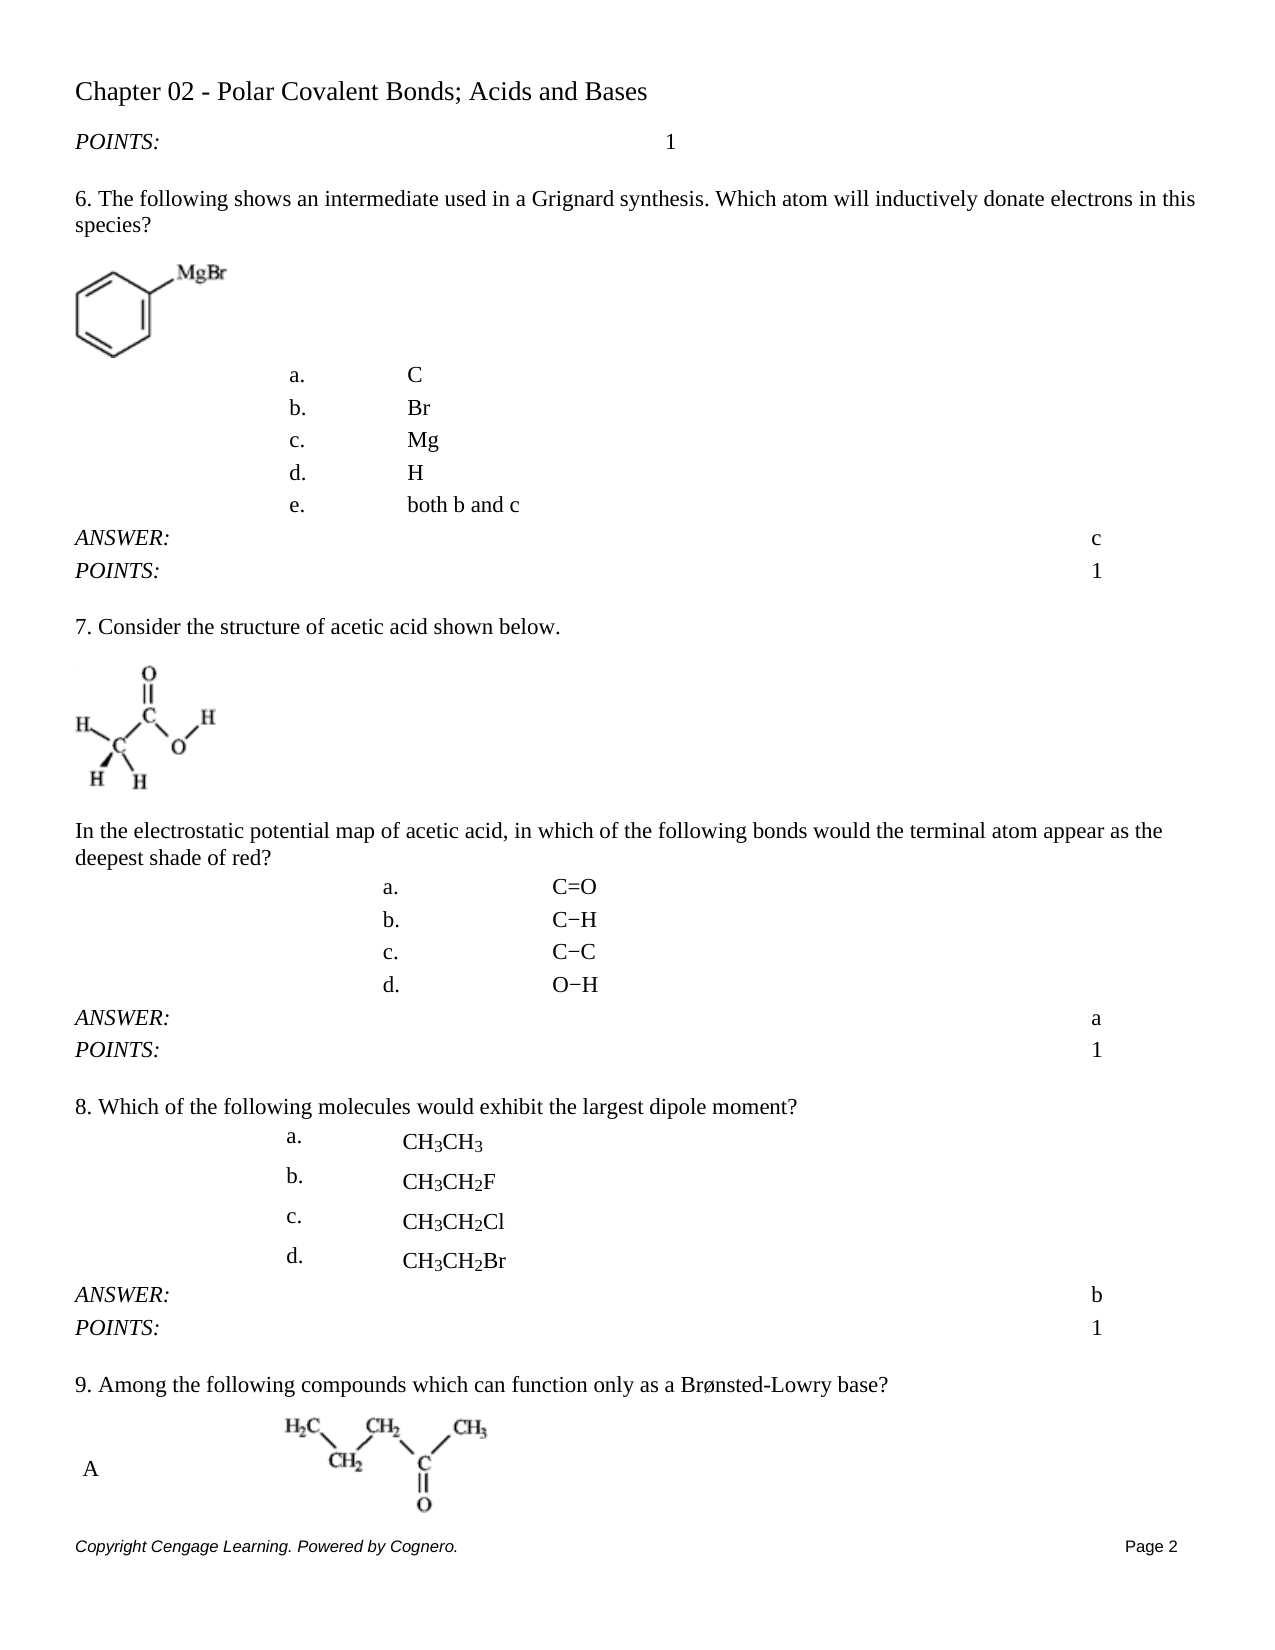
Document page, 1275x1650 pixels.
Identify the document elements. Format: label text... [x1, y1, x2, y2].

table_header 7. Consider the structure of acetic acid shown below. In the electrostatic potential map of acetic acid, in which of the following bonds would the terminal atom appear as the deepest shade of red? [75, 613, 1200, 1066]
picture [75, 665, 216, 791]
picture [75, 263, 227, 358]
table_header 6. The following shows an intermediate used in a Grignard synthesis. Which atom will inductively donate electrons in this species? [75, 185, 1200, 586]
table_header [75, 1371, 1200, 1520]
picture [284, 1417, 488, 1513]
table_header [75, 125, 1200, 158]
table_header 8. Which of the following molecules would exhibit the largest dipole moment? [75, 1093, 1200, 1344]
